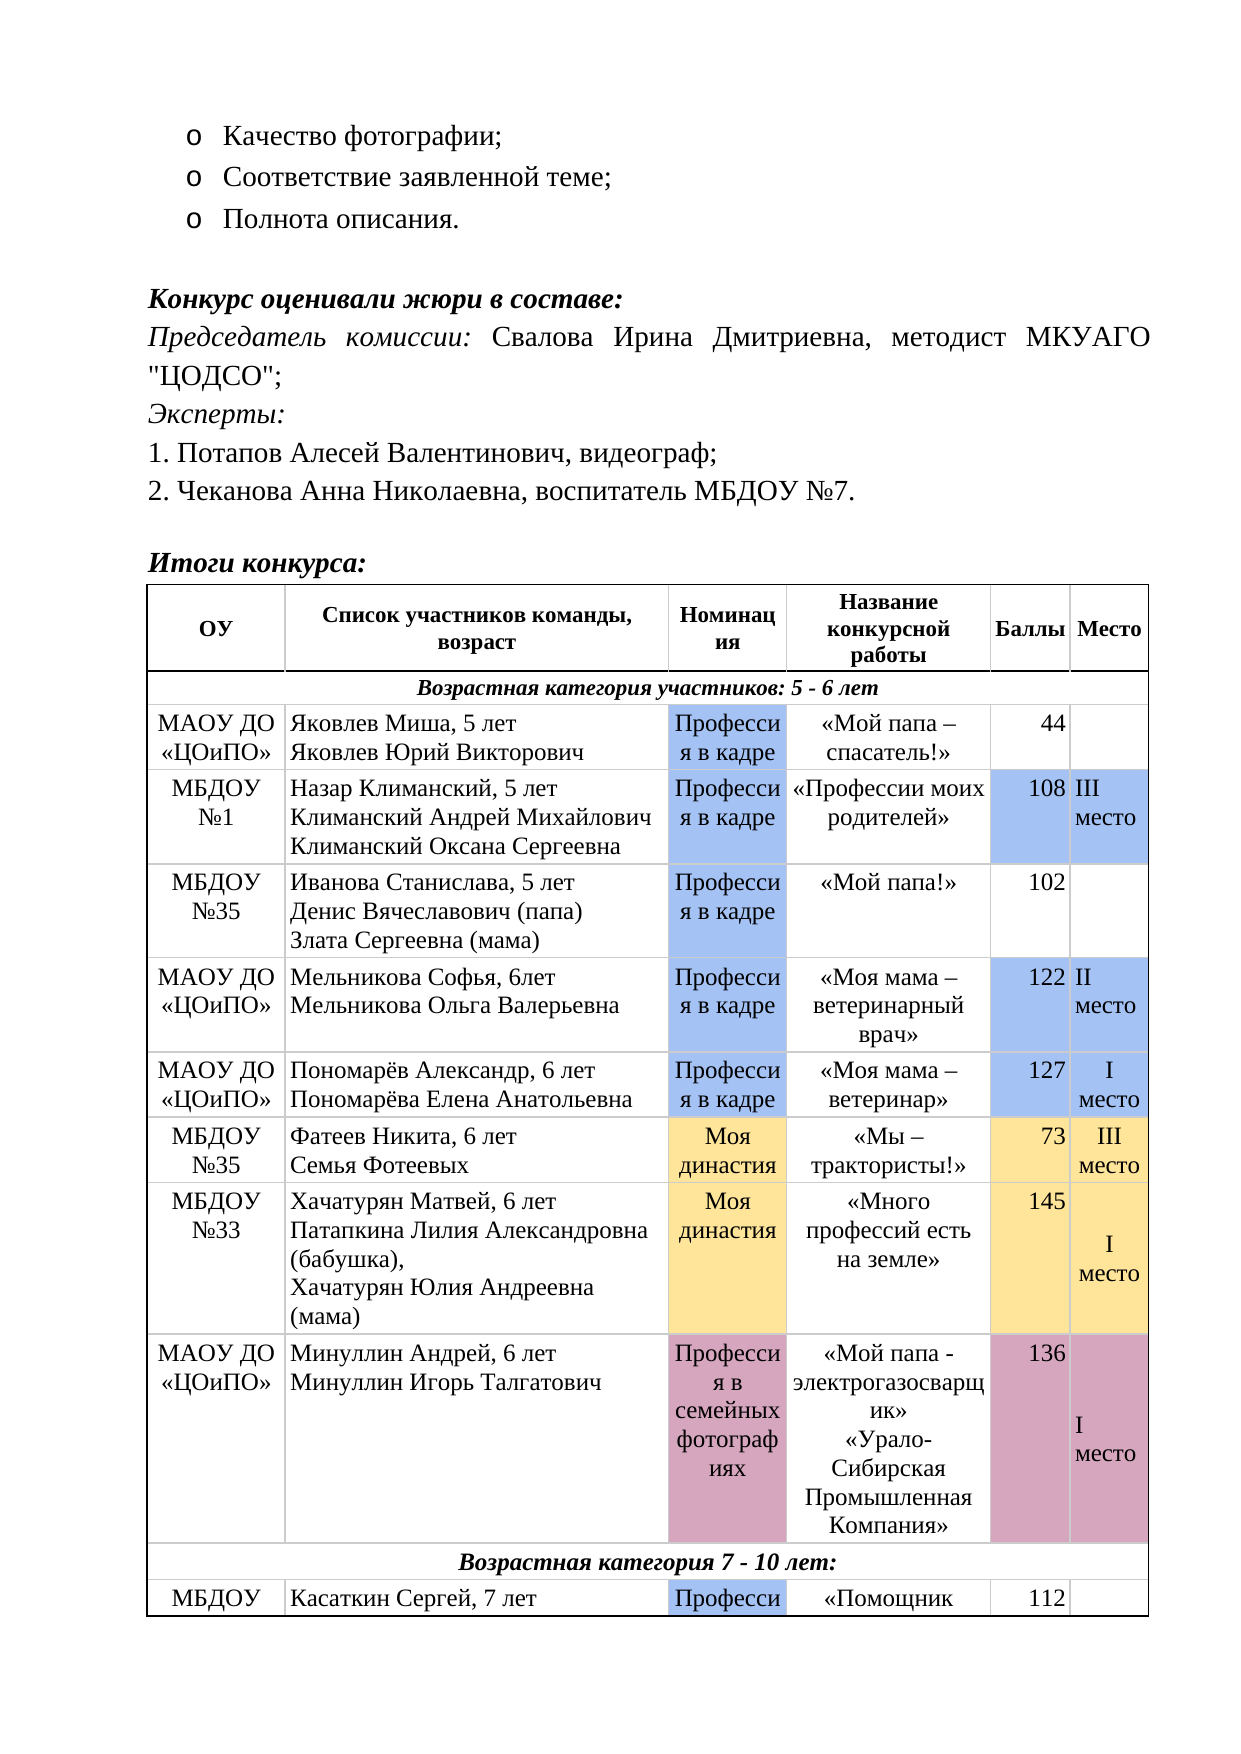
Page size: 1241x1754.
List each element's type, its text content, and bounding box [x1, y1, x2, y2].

table_cell «Мой папа – спасатель!» [787, 705, 990, 769]
table_cell Хачатурян Матвей, 6 лет Патапкина Лилия Александровна (бабушка), Хачатурян Юлия Андреевна (мама) [286, 1183, 668, 1333]
table_cell «Мой папа!» [787, 865, 990, 957]
table_cell Яковлев Миша, 5 лет Яковлев Юрий Викторович [286, 705, 668, 769]
table_cell 73 [991, 1118, 1069, 1182]
table_cell 136 [991, 1335, 1069, 1542]
table_cell I место [1071, 1053, 1148, 1116]
table_cell [1071, 705, 1148, 769]
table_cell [286, 1580, 668, 1615]
table_cell Возрастная категория 7 - 10 лет: [148, 1544, 1148, 1579]
list Соответствие заявленной теме; [185, 159, 1152, 196]
table_cell МАОУ ДО «ЦОиПО» [148, 705, 284, 769]
table_cell МАОУ ДО «ЦОиПО» [148, 958, 284, 1051]
table_cell Мельникова Софья, 6лет Мельникова Ольга Валерьевна [286, 958, 668, 1051]
table_cell Профессия в кадре [669, 770, 786, 863]
table_cell Моя династия [669, 1118, 786, 1182]
table_cell МАОУ ДО «ЦОиПО» [148, 1053, 284, 1116]
table_header Номинация [669, 585, 786, 670]
table_cell 145 [991, 1183, 1069, 1333]
table_cell I место [1071, 1335, 1148, 1542]
table_cell 112 [991, 1580, 1069, 1615]
table_cell МБДОУ №33 [148, 1183, 284, 1333]
table_header Место [1071, 585, 1148, 670]
text Конкурс оценивали жюри в составе: [148, 281, 1152, 314]
table_cell «Много профессий есть на земле» [787, 1183, 990, 1333]
table_cell Профессия в кадре [669, 1053, 786, 1116]
table_cell 122 [991, 958, 1069, 1051]
table_cell МБДОУ №15 [148, 1580, 284, 1615]
table_cell Иванова Станислава, 5 лет Денис Вячеславович (папа) Злата Сергеевна (мама) [286, 865, 668, 957]
table_cell «Мы – трактористы!» [787, 1118, 990, 1182]
table_cell 127 [991, 1053, 1069, 1116]
table_cell [1071, 865, 1148, 957]
table_cell 108 [991, 770, 1069, 863]
table_header ОУ [148, 585, 284, 670]
table_cell [1071, 1580, 1148, 1615]
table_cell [787, 1580, 990, 1615]
text Председатель комиссии: Свалова Ирина Дмитриевна, методист МКУАГО "ЦОДСО"; [148, 319, 1152, 391]
table_cell «Профессии моих родителей» [787, 770, 990, 863]
table_cell 44 [991, 705, 1069, 769]
table_cell Пономарёв Александр, 6 лет Пономарёва Елена Анатольевна [286, 1053, 668, 1116]
table_cell III место [1071, 1118, 1148, 1182]
table_cell II место [1071, 958, 1148, 1051]
table_cell 102 [991, 865, 1069, 957]
table_cell Профессия в кадре [669, 958, 786, 1051]
table_cell I место [1071, 1183, 1148, 1333]
table_cell Возрастная категория участников: 5 - 6 лет [148, 672, 1148, 703]
table_cell Моя династия [669, 1183, 786, 1333]
text 2. Чеканова Анна Николаевна, воспитатель МБДОУ №7. [148, 473, 1152, 507]
table_cell Профессия в семейных фотографиях [669, 1335, 786, 1542]
table_cell Профессия в кадре [669, 865, 786, 957]
table_cell «Моя мама – ветеринарный врач» [787, 958, 990, 1051]
table_cell Назар Климанский, 5 лет Климанский Андрей Михайлович Климанский Оксана Сергеевна [286, 770, 668, 863]
list Полнота описания. [185, 201, 1152, 237]
list Качество фотографии; [185, 118, 1152, 154]
table_cell «Мой папа - электрогазосварщик» «Урало-Сибирская Промышленная Компания» [787, 1335, 990, 1542]
table_cell Минуллин Андрей, 6 лет Минуллин Игорь Талгатович [286, 1335, 668, 1542]
text Эксперты: [148, 396, 1152, 430]
table_cell МБДОУ №35 [148, 865, 284, 957]
table_cell МБДОУ №35 [148, 1118, 284, 1182]
text 1. Потапов Алесей Валентинович, видеограф; [148, 435, 1152, 468]
table_cell Профессия в кадре [669, 1580, 786, 1615]
table_cell Профессия в кадре [669, 705, 786, 769]
table_header Название конкурсной работы [787, 585, 990, 670]
table_cell МАОУ ДО «ЦОиПО» [148, 1335, 284, 1542]
table_cell МБДОУ №1 [148, 770, 284, 863]
table_cell «Моя мама – ветеринар» [787, 1053, 990, 1116]
table_cell Фатеев Никита, 6 лет Семья Фотеевых [286, 1118, 668, 1182]
table_header Баллы [991, 585, 1069, 670]
text Итоги конкурса: [148, 545, 1152, 578]
table_header Список участников команды, возраст [286, 585, 668, 670]
table_cell III место [1071, 770, 1148, 863]
